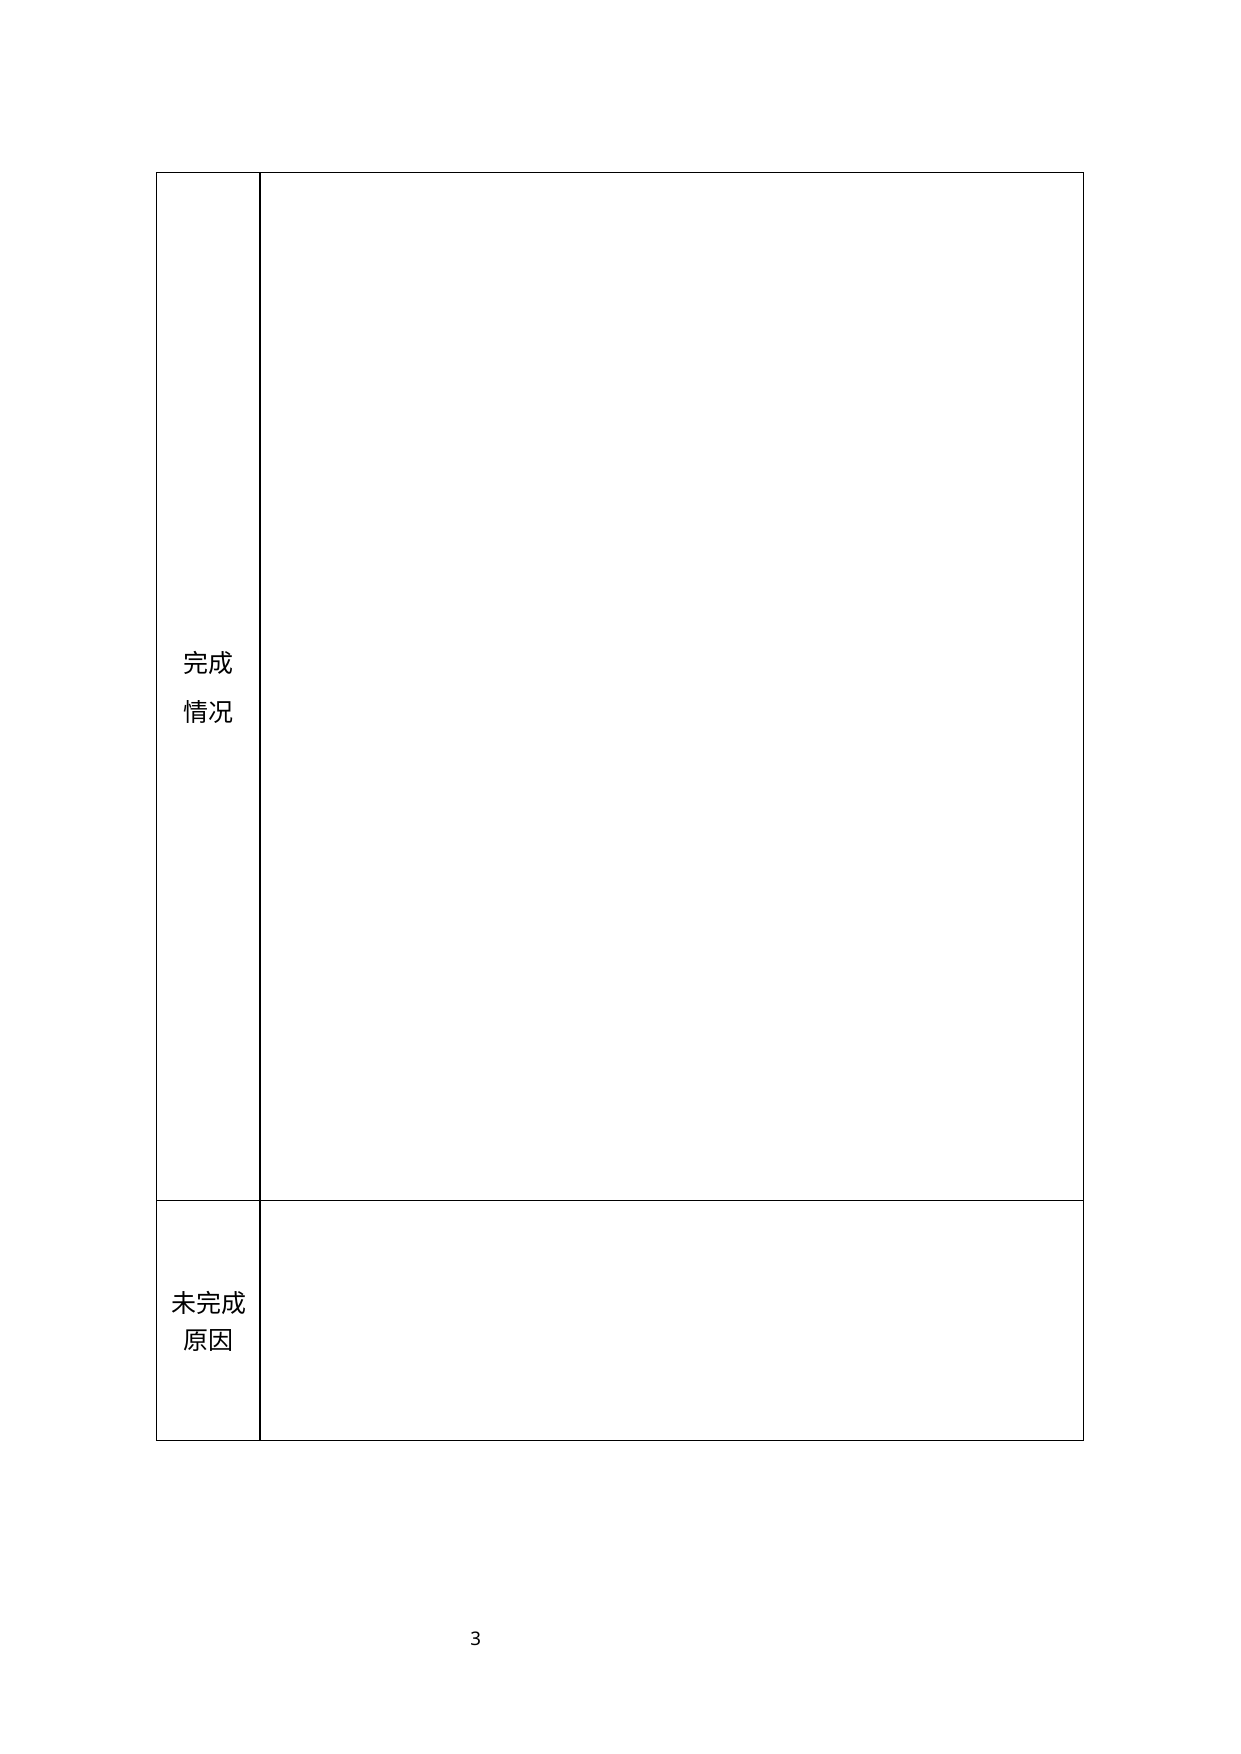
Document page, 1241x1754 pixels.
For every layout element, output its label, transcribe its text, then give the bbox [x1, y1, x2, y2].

table_cell [261, 173, 1083, 1200]
table_cell [261, 1201, 1083, 1439]
table_cell 未完成原因 [157, 1201, 259, 1439]
table_cell 完成 情况 [157, 173, 259, 1200]
